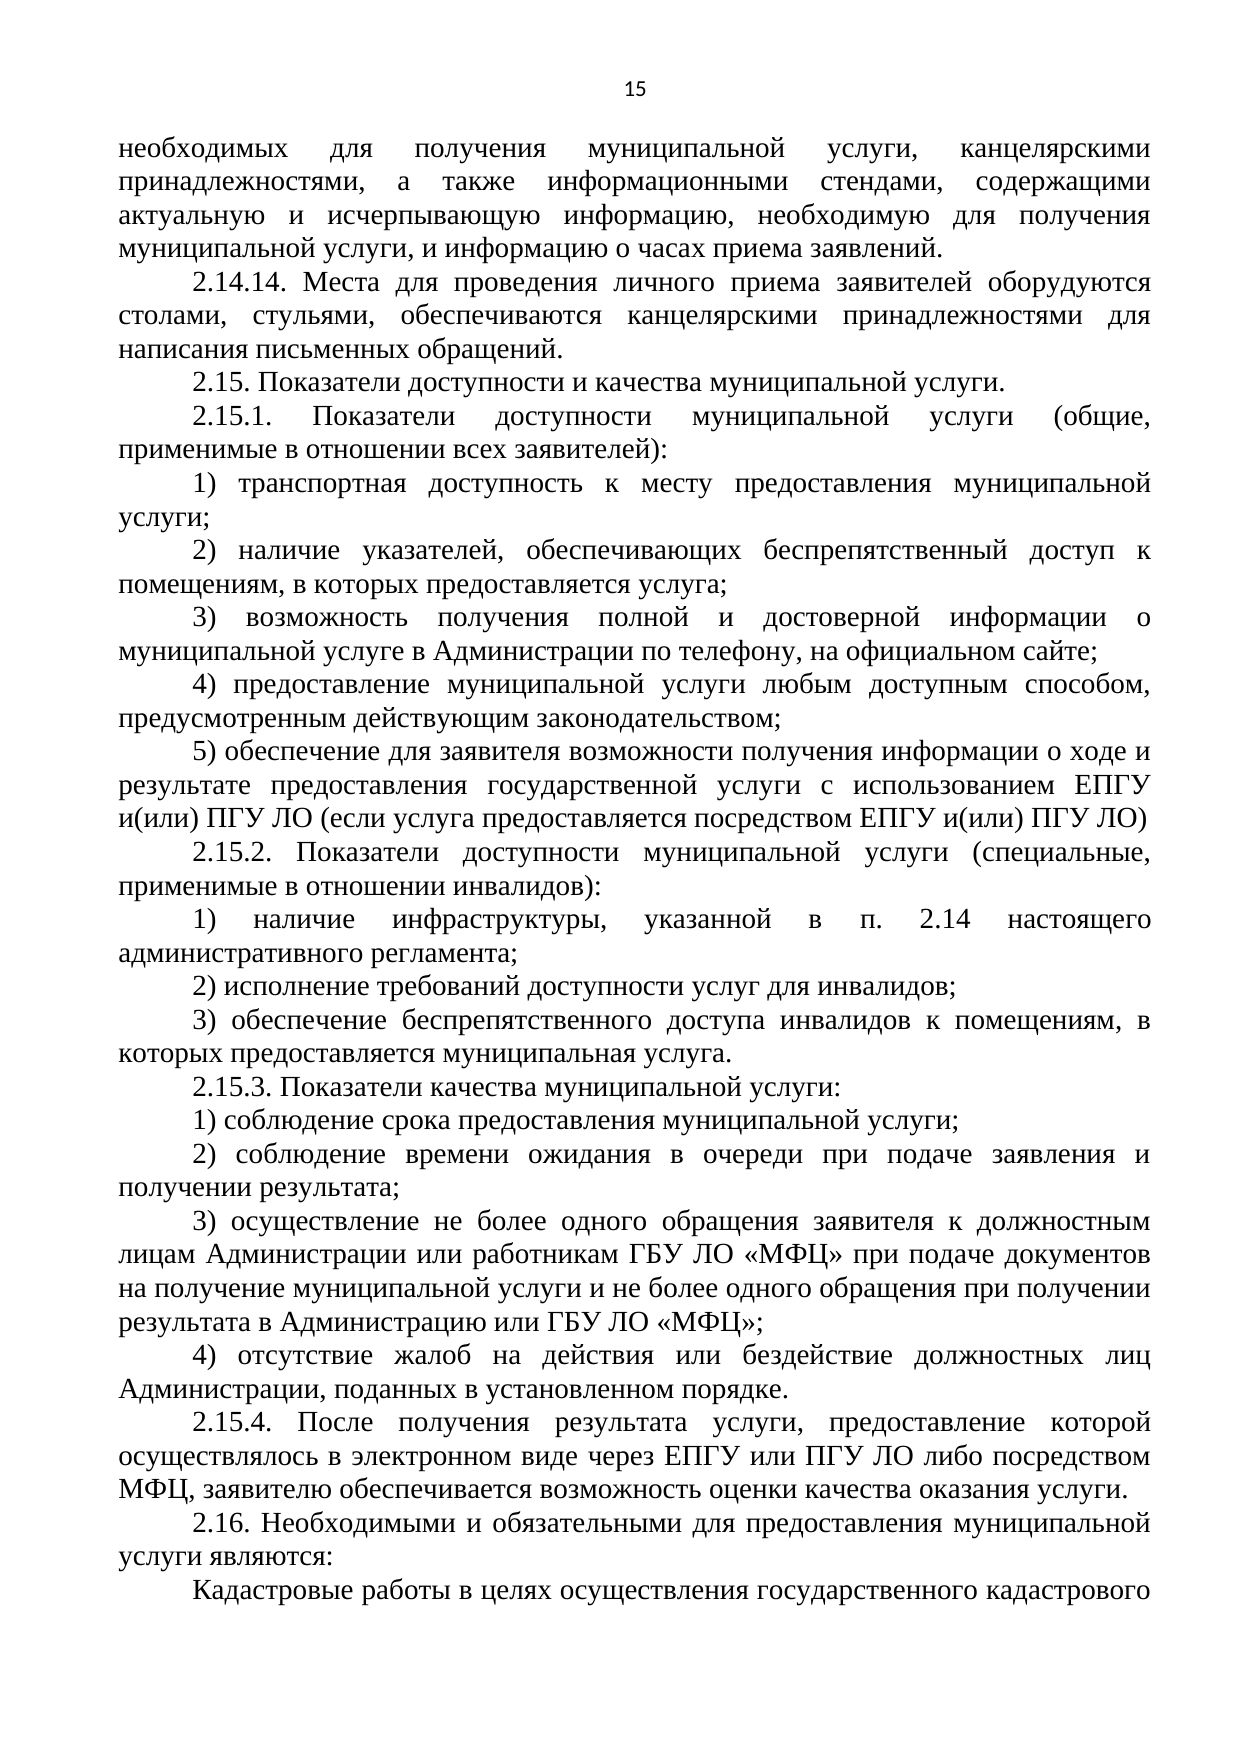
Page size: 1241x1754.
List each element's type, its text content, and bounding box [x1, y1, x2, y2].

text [118, 130, 1152, 264]
text 2) соблюдение времени ожидания в очереди при подаче заявления и получении результата; [118, 1136, 1152, 1203]
text 3) возможность получения полной и достоверной информации о муниципальной услуге в Администрации по телефону, на официальном сайте; [118, 599, 1152, 666]
text 2) исполнение требований доступности услуг для инвалидов; [118, 968, 1152, 1002]
text 4) отсутствие жалоб на действия или бездействие должностных лиц Администрации, поданных в установленном порядке. [118, 1337, 1152, 1404]
text 1) наличие инфраструктуры, указанной в п. 2.14 настоящего административного регламента; [118, 901, 1152, 968]
text 2) наличие указателей, обеспечивающих беспрепятственный доступ к помещениям, в которых предоставляется услуга; [118, 532, 1152, 599]
text 3) обеспечение беспрепятственного доступа инвалидов к помещениям, в которых предоставляется муниципальная услуга. [118, 1002, 1152, 1069]
text 2.14.14. Места для проведения личного приема заявителей оборудуются столами, стульями, обеспечиваются канцелярскими принадлежностями для написания письменных обращений. [118, 264, 1152, 364]
text 5) обеспечение для заявителя возможности получения информации о ходе и результате предоставления государственной услуги с использованием ЕПГУ и(или) ПГУ ЛО (если услуга предоставляется посредством ЕПГУ и(или) ПГУ ЛО) [118, 733, 1152, 834]
text 2.15.3. Показатели качества муниципальной услуги: [118, 1069, 1152, 1102]
text 4) предоставление муниципальной услуги любым доступным способом, предусмотренным действующим законодательством; [118, 666, 1152, 733]
text 1) соблюдение срока предоставления муниципальной услуги; [118, 1102, 1152, 1136]
text 2.15.4. После получения результата услуги, предоставление которой осуществлялось в электронном виде через ЕПГУ или ПГУ ЛО либо посредством МФЦ, заявителю обеспечивается возможность оценки качества оказания услуги. [118, 1404, 1152, 1505]
text 1) транспортная доступность к месту предоставления муниципальной услуги; [118, 465, 1152, 532]
text 2.15.1. Показатели доступности муниципальной услуги (общие, применимые в отношении всех заявителей): [118, 398, 1152, 465]
text 2.15.2. Показатели доступности муниципальной услуги (специальные, применимые в отношении инвалидов): [118, 834, 1152, 901]
text 3) осуществление не более одного обращения заявителя к должностным лицам Администрации или работникам ГБУ ЛО «МФЦ» при подаче документов на получение муниципальной услуги и не более одного обращения при получении результата в Администрацию или ГБУ ЛО «МФЦ»; [118, 1203, 1152, 1337]
text 2.16. Необходимыми и обязательными для предоставления муниципальной услуги являются: [118, 1505, 1152, 1572]
text 2.15. Показатели доступности и качества муниципальной услуги. [118, 364, 1152, 398]
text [118, 1572, 1152, 1606]
